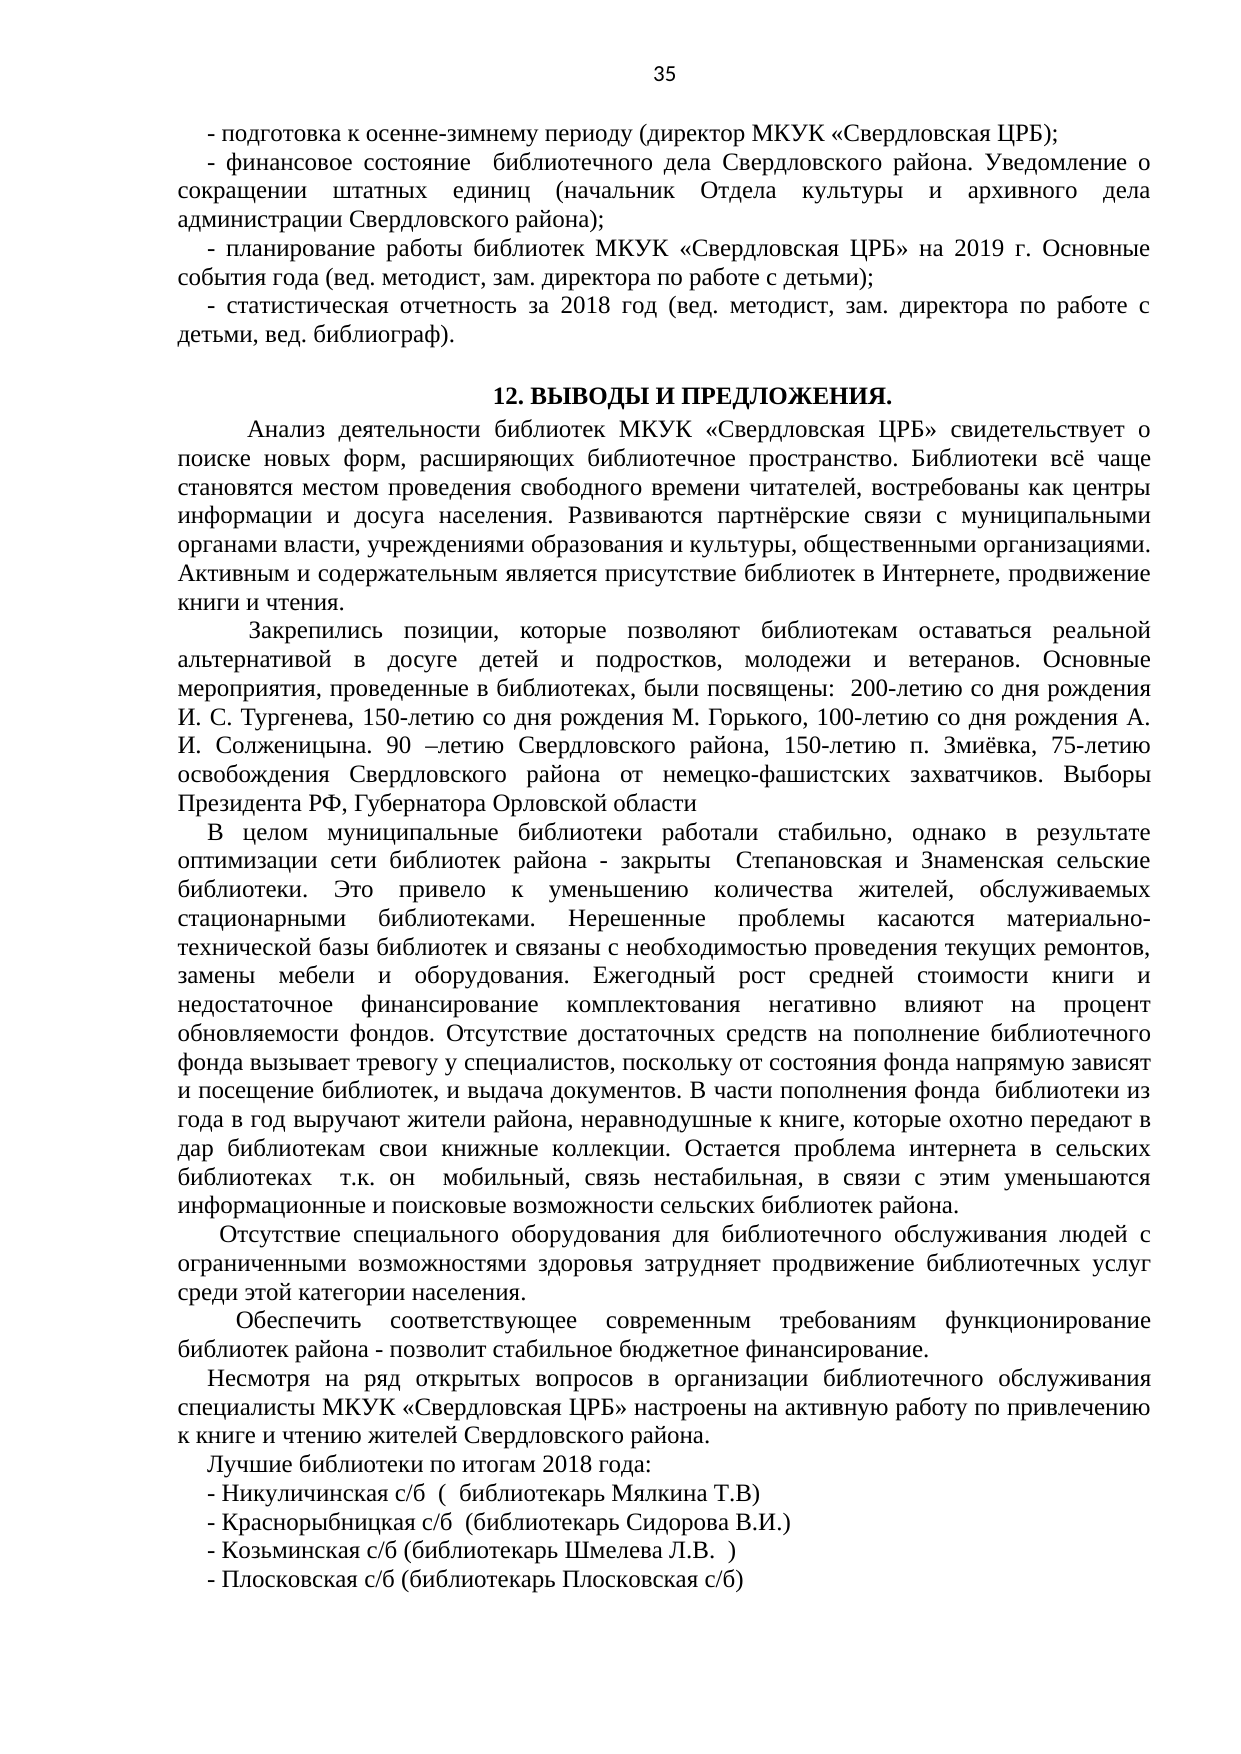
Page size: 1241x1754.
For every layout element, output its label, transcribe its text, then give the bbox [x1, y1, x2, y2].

text - Никуличинская с/б ( библиотекарь Мялкина Т.В) [177, 1478, 1152, 1507]
text - Краснорыбницкая с/б (библиотекарь Сидорова В.И.) [177, 1507, 1152, 1535]
text - финансовое состояние библиотечного дела Свердловского района. Уведомление о сокращении штатных единиц (начальник Отдела культуры и архивного дела администрации Свердловского района); [177, 147, 1152, 233]
text - планирование работы библиотек МКУК «Свердловская ЦРБ» на 2019 г. Основные события года (вед. методист, зам. директора по работе с детьми); [177, 233, 1152, 291]
text - статистическая отчетность за 2018 год (вед. методист, зам. директора по работе с детьми, вед. библиограф). [177, 291, 1152, 348]
text В целом муниципальные библиотеки работали стабильно, однако в результате оптимизации сети библиотек района - закрыты Степановская и Знаменская сельские библиотеки. Это привело к уменьшению количества жителей, обслуживаемых стационарными библиотеками. Нерешенные проблемы касаются материально-технической базы библиотек и связаны с необходимостью проведения текущих ремонтов, замены мебели и оборудования. Ежегодный рост средней стоимости книги и недостаточное финансирование комплектования негативно влияют на процент обновляемости фондов. Отсутствие достаточных средств на пополнение библиотечного фонда вызывает тревогу у специалистов, поскольку от состояния фонда напрямую зависят и посещение библиотек, и выдача документов. В части пополнения фонда библиотеки из года в год выручают жители района, неравнодушные к книге, которые охотно передают в дар библиотекам свои книжные коллекции. Остается проблема интернета в сельских библиотеках т.к. он мобильный, связь нестабильная, в связи с этим уменьшаются информационные и поисковые возможности сельских библиотек района. [177, 817, 1152, 1219]
text Обеспечить соответствующее современным требованиям функционирование библиотек района - позволит стабильное бюджетное финансирование. [177, 1305, 1152, 1363]
text - Козьминская с/б (библиотекарь Шмелева Л.В. ) [177, 1535, 1152, 1564]
text Закрепились позиции, которые позволяют библиотекам оставаться реальной альтернативой в досуге детей и подростков, молодежи и ветеранов. Основные мероприятия, проведенные в библиотеках, были посвящены: 200-летию со дня рождения И. С. Тургенева, 150-летию со дня рождения М. Горького, 100-летию со дня рождения А. И. Солженицына. 90 –летию Свердловского района, 150-летию п. Змиёвка, 75-летию освобождения Свердловского района от немецко-фашистских захватчиков. Выборы Президента РФ, Губернатора Орловской области [177, 615, 1152, 817]
text Отсутствие специального оборудования для библиотечного обслуживания людей с ограниченными возможностями здоровья затрудняет продвижение библиотечных услуг среди этой категории населения. [177, 1219, 1152, 1305]
text - Плосковская с/б (библиотекарь Плосковская с/б) [177, 1564, 1152, 1593]
text Лучшие библиотеки по итогам 2018 года: [177, 1449, 1152, 1478]
text Несмотря на ряд открытых вопросов в организации библиотечного обслуживания специалисты МКУК «Свердловская ЦРБ» настроены на активную работу по привлечению к книге и чтению жителей Свердловского района. [177, 1363, 1152, 1449]
text - подготовка к осенне-зимнему периоду (директор МКУК «Свердловская ЦРБ); [177, 118, 1152, 147]
text Анализ деятельности библиотек МКУК «Свердловская ЦРБ» свидетельствует о поиске новых форм, расширяющих библиотечное пространство. Библиотеки всё чаще становятся местом проведения свободного времени читателей, востребованы как центры информации и досуга населения. Развиваются партнёрские связи с муниципальными органами власти, учреждениями образования и культуры, общественными организациями. Активным и содержательным является присутствие библиотек в Интернете, продвижение книги и чтения. [177, 414, 1152, 615]
text 12. ВЫВОДЫ И ПРЕДЛОЖЕНИЯ. [177, 381, 1152, 410]
